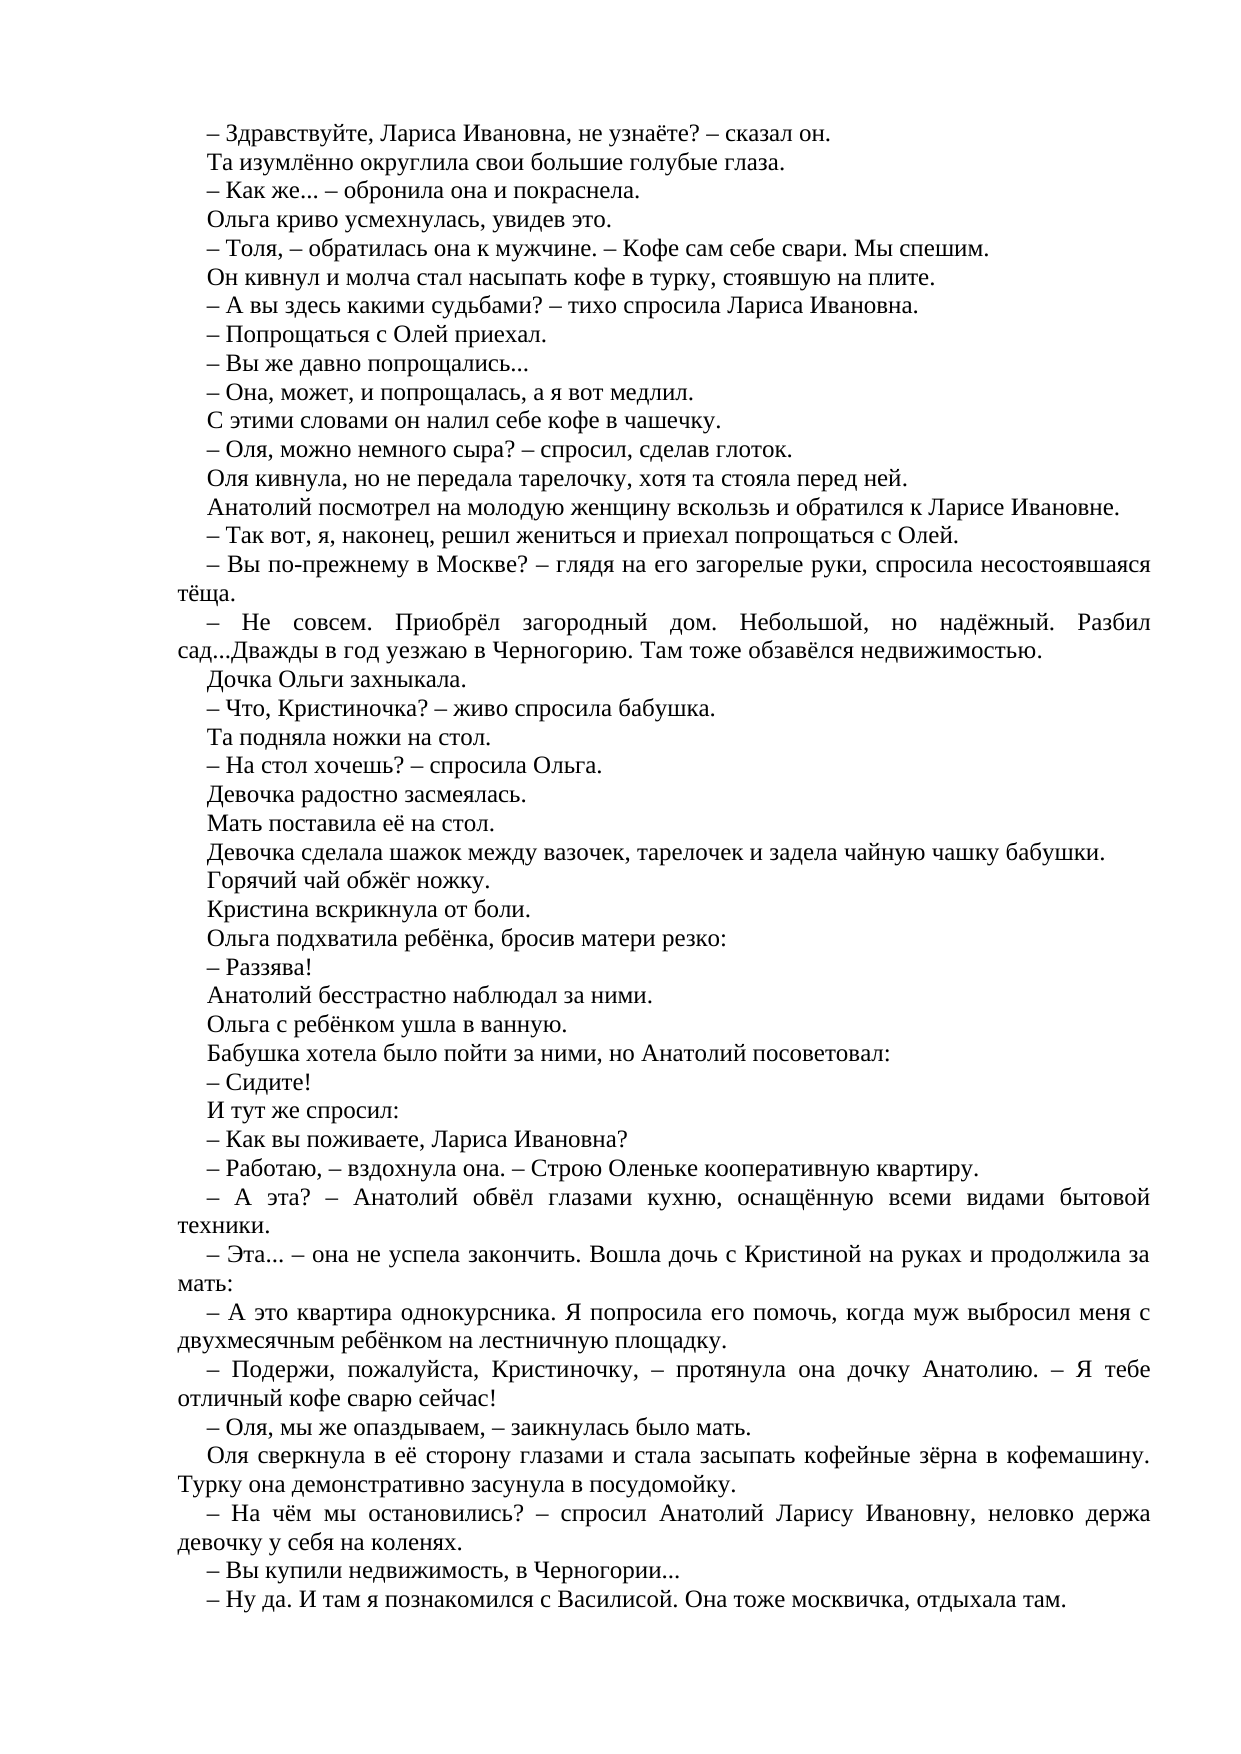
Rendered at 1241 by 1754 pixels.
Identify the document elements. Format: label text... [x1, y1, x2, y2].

text – А это квартира однокурсника. Я попросила его помочь, когда муж выбросил меня с двухмесячным ребёнком на лестничную площадку. [177, 1297, 1152, 1354]
text – Не совсем. Приобрёл загородный дом. Небольшой, но надёжный. Разбил сад...Дважды в год уезжаю в Черногорию. Там тоже обзавёлся недвижимостью. [177, 607, 1152, 664]
text Бабушка хотела было пойти за ними, но Анатолий посоветовал: [177, 1038, 1152, 1067]
text Та подняла ножки на стол. [177, 722, 1152, 751]
text – Подержи, пожалуйста, Кристиночку, – протянула она дочку Анатолию. – Я тебе отличный кофе сварю сейчас! [177, 1354, 1152, 1412]
text – Что, Кристиночка? – живо спросила бабушка. [177, 693, 1152, 722]
text Он кивнул и молча стал насыпать кофе в турку, стоявшую на плите. [177, 262, 1152, 291]
text Девочка радостно засмеялась. [177, 779, 1152, 808]
text – Вы по-прежнему в Москве? – глядя на его загорелые руки, спросила несостоявшаяся тёща. [177, 549, 1152, 607]
text Оля сверкнула в её сторону глазами и стала засыпать кофейные зёрна в кофемашину. Турку она демонстративно засунула в посудомойку. [177, 1441, 1152, 1498]
text – Как же... – обронила она и покраснела. [177, 176, 1152, 204]
text – Как вы поживаете, Лариса Ивановна? [177, 1124, 1152, 1153]
text – Вы купили недвижимость, в Черногории... [177, 1556, 1152, 1584]
text И тут же спросил: [177, 1096, 1152, 1124]
text Мать поставила её на стол. [177, 808, 1152, 837]
text – Сидите! [177, 1067, 1152, 1096]
text Анатолий бесстрастно наблюдал за ними. [177, 981, 1152, 1009]
text Анатолий посмотрел на молодую женщину вскользь и обратился к Ларисе Ивановне. [177, 492, 1152, 521]
text – Вы же давно попрощались... [177, 348, 1152, 377]
text – Так вот, я, наконец, решил жениться и приехал попрощаться с Олей. [177, 521, 1152, 549]
text – Оля, можно немного сыра? – спросил, сделав глоток. [177, 434, 1152, 463]
text – А вы здесь какими судьбами? – тихо спросила Лариса Ивановна. [177, 291, 1152, 319]
text – Попрощаться с Олей приехал. [177, 319, 1152, 348]
text Горячий чай обжёг ножку. [177, 866, 1152, 894]
text С этими словами он налил себе кофе в чашечку. [177, 406, 1152, 434]
text Ольга подхватила ребёнка, бросив матери резко: [177, 923, 1152, 952]
text – На чём мы остановились? – спросил Анатолий Ларису Ивановну, неловко держа девочку у себя на коленях. [177, 1498, 1152, 1556]
text Оля кивнула, но не передала тарелочку, хотя та стояла перед ней. [177, 463, 1152, 492]
text Ольга с ребёнком ушла в ванную. [177, 1009, 1152, 1038]
text – Ну да. И там я познакомился с Василисой. Она тоже москвичка, отдыхала там. [177, 1584, 1152, 1613]
text Та изумлённо округлила свои большие голубые глаза. [177, 147, 1152, 176]
text Девочка сделала шажок между вазочек, тарелочек и задела чайную чашку бабушки. [177, 837, 1152, 866]
text Дочка Ольги захныкала. [177, 664, 1152, 693]
text – Эта... – она не успела закончить. Вошла дочь с Кристиной на руках и продолжила за мать: [177, 1239, 1152, 1297]
text – Оля, мы же опаздываем, – заикнулась было мать. [177, 1412, 1152, 1441]
text – А эта? – Анатолий обвёл глазами кухню, оснащённую всеми видами бытовой техники. [177, 1182, 1152, 1239]
text Кристина вскрикнула от боли. [177, 894, 1152, 923]
text – Работаю, – вздохнула она. – Строю Оленьке кооперативную квартиру. [177, 1153, 1152, 1182]
text – Здравствуйте, Лариса Ивановна, не узнаёте? – сказал он. [177, 118, 1152, 147]
text – Раззява! [177, 952, 1152, 981]
text – Она, может, и попрощалась, а я вот медлил. [177, 377, 1152, 406]
text – На стол хочешь? – спросила Ольга. [177, 751, 1152, 779]
text – Толя, – обратилась она к мужчине. – Кофе сам себе свари. Мы спешим. [177, 233, 1152, 262]
text Ольга криво усмехнулась, увидев это. [177, 204, 1152, 233]
